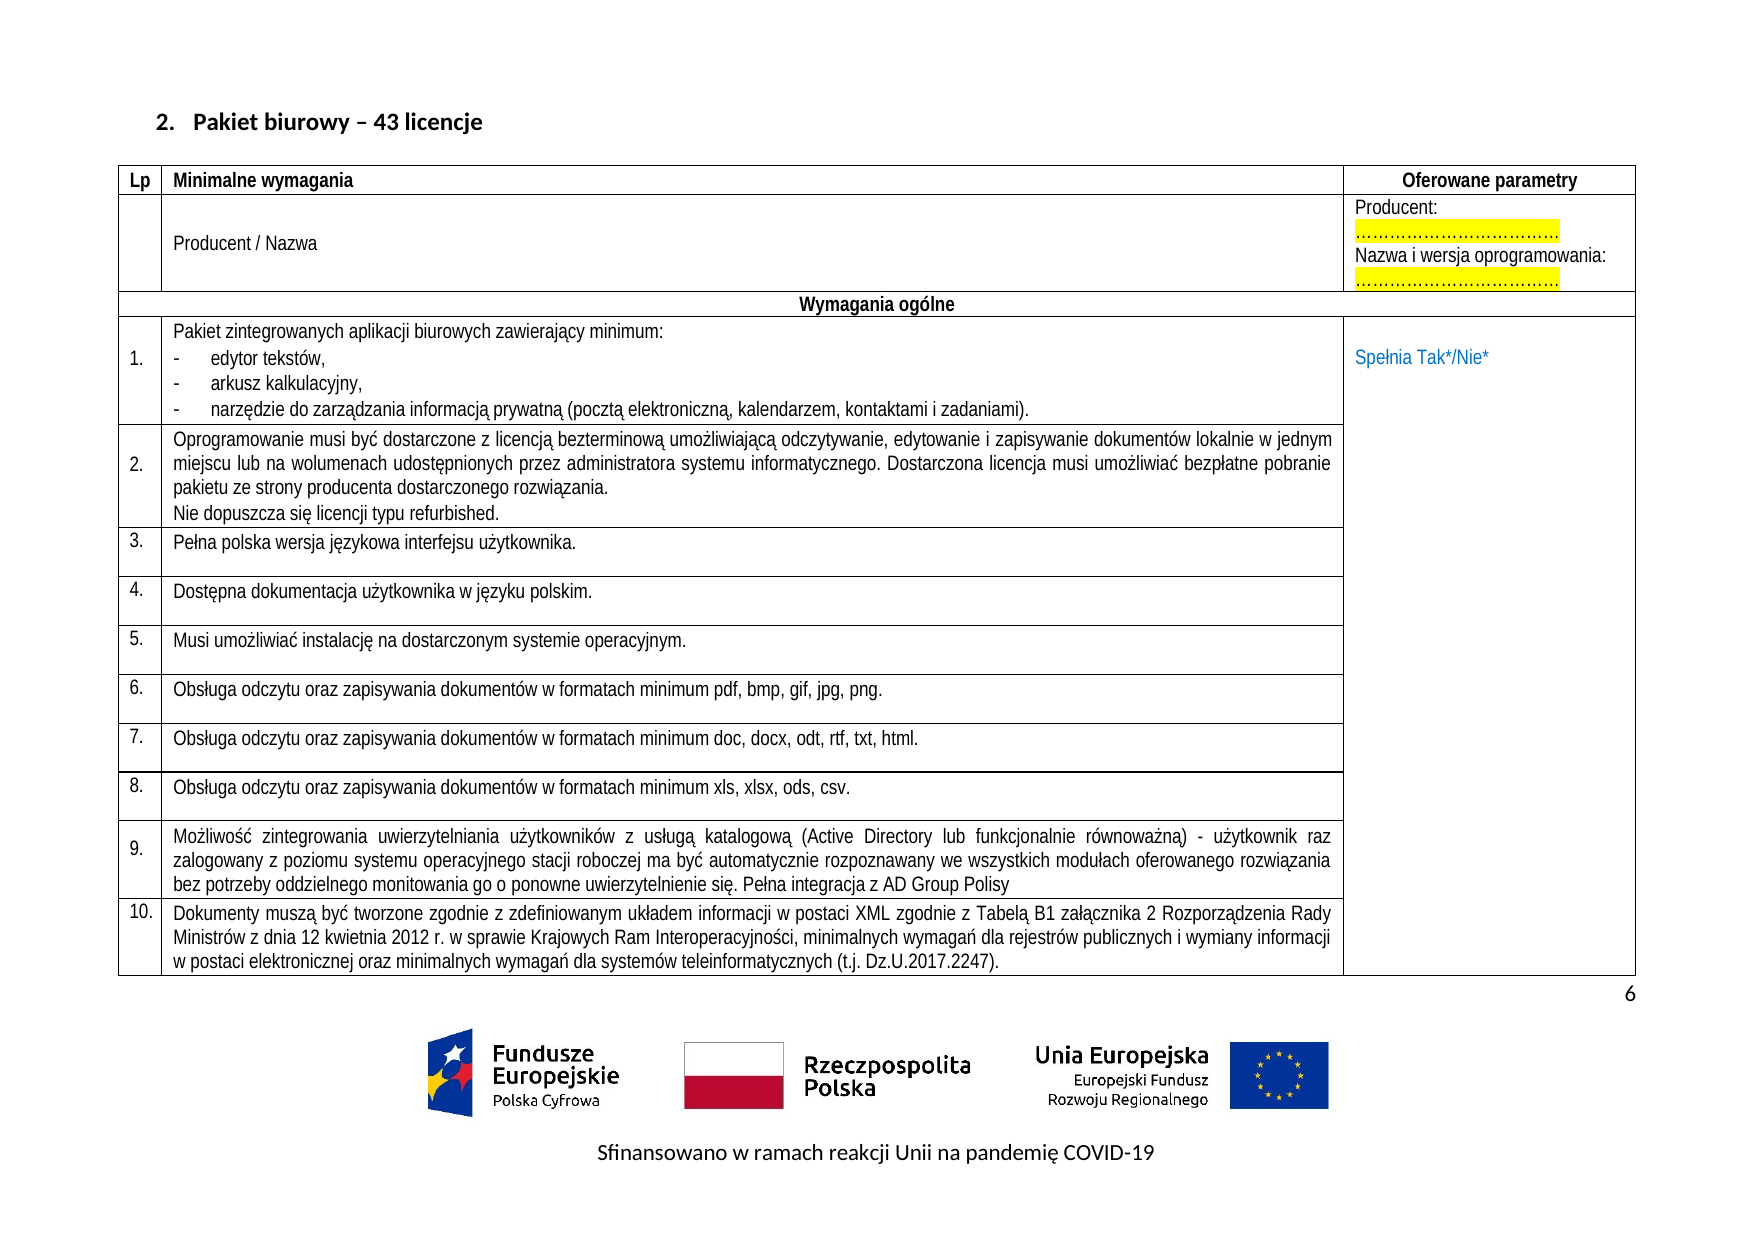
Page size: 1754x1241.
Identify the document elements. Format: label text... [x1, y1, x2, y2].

table_cell Spełnia Tak*/Nie* [1344, 317, 1635, 974]
table_cell [119, 899, 161, 974]
table_header Lp [119, 166, 161, 194]
table_cell [119, 577, 161, 624]
table_cell Pełna polska wersja językowa interfejsu użytkownika. [162, 528, 1343, 576]
table_cell [119, 821, 161, 897]
table_cell Możliwość zintegrowania uwierzytelniania użytkowników z usługą katalogową (Active Directory lub funkcjonalnie równoważną) - użytkownik raz zalogowany z poziomu systemu operacyjnego stacji roboczej ma być automatycznie rozpoznawany we wszystkich modułach oferowanego rozwiązania bez potrzeby oddzielnego monitowania go o ponowne uwierzytelnienie się. Pełna integracja z AD Group Polisy [162, 821, 1343, 897]
table_cell [119, 773, 161, 820]
table_cell Obsługa odczytu oraz zapisywania dokumentów w formatach minimum pdf, bmp, gif, jpg, png. [162, 675, 1343, 722]
table_cell Obsługa odczytu oraz zapisywania dokumentów w formatach minimum doc, docx, odt, rtf, txt, html. [162, 724, 1343, 771]
table_cell [119, 675, 161, 722]
table_cell Dostępna dokumentacja użytkownika w języku polskim. [162, 577, 1343, 624]
table_cell Pakiet zintegrowanych aplikacji biurowych zawierający minimum: edytor tekstów, arkusz kalkulacyjny, narzędzie do zarządzania informacją prywatną (pocztą elektroniczną, kalendarzem, kontaktami i zadaniami). [162, 317, 1343, 423]
table_cell Musi umożliwiać instalację na dostarczonym systemie operacyjnym. [162, 626, 1343, 673]
table_cell [119, 195, 161, 291]
table_cell [119, 724, 161, 771]
table_cell Oprogramowanie musi być dostarczone z licencją bezterminową umożliwiającą odczytywanie, edytowanie i zapisywanie dokumentów lokalnie w jednym miejscu lub na wolumenach udostępnionych przez administratora systemu informatycznego. Dostarczona licencja musi umożliwiać bezpłatne pobranie pakietu ze strony producenta dostarczonego rozwiązania. Nie dopuszcza się licencji typu refurbished. [162, 425, 1343, 527]
table_cell Producent / Nazwa [162, 195, 1343, 291]
table_cell [119, 528, 161, 576]
table_cell Dokumenty muszą być tworzone zgodnie z zdefiniowanym układem informacji w postaci XML zgodnie z Tabelą B1 załącznika 2 Rozporządzenia Rady Ministrów z dnia 12 kwietnia 2012 r. w sprawie Krajowych Ram Interoperacyjności, minimalnych wymagań dla rejestrów publicznych i wymiany informacji w postaci elektronicznej oraz minimalnych wymagań dla systemów teleinformatycznych (t.j. Dz.U.2017.2247). [162, 899, 1343, 974]
table_cell [119, 425, 161, 527]
table_cell [119, 626, 161, 673]
table_header Oferowane parametry [1344, 166, 1635, 194]
table_cell Obsługa odczytu oraz zapisywania dokumentów w formatach minimum xls, xlsx, ods, csv. [162, 773, 1343, 820]
table_cell Wymagania ogólne [119, 292, 1635, 316]
table_cell [119, 317, 161, 423]
table_header Minimalne wymagania [162, 166, 1343, 194]
table_cell Producent: ……………………………… Nazwa i wersja oprogramowania: ……………………………… [1344, 195, 1635, 291]
subtitle Pakiet biurowy – 43 licencje [156, 106, 1636, 137]
